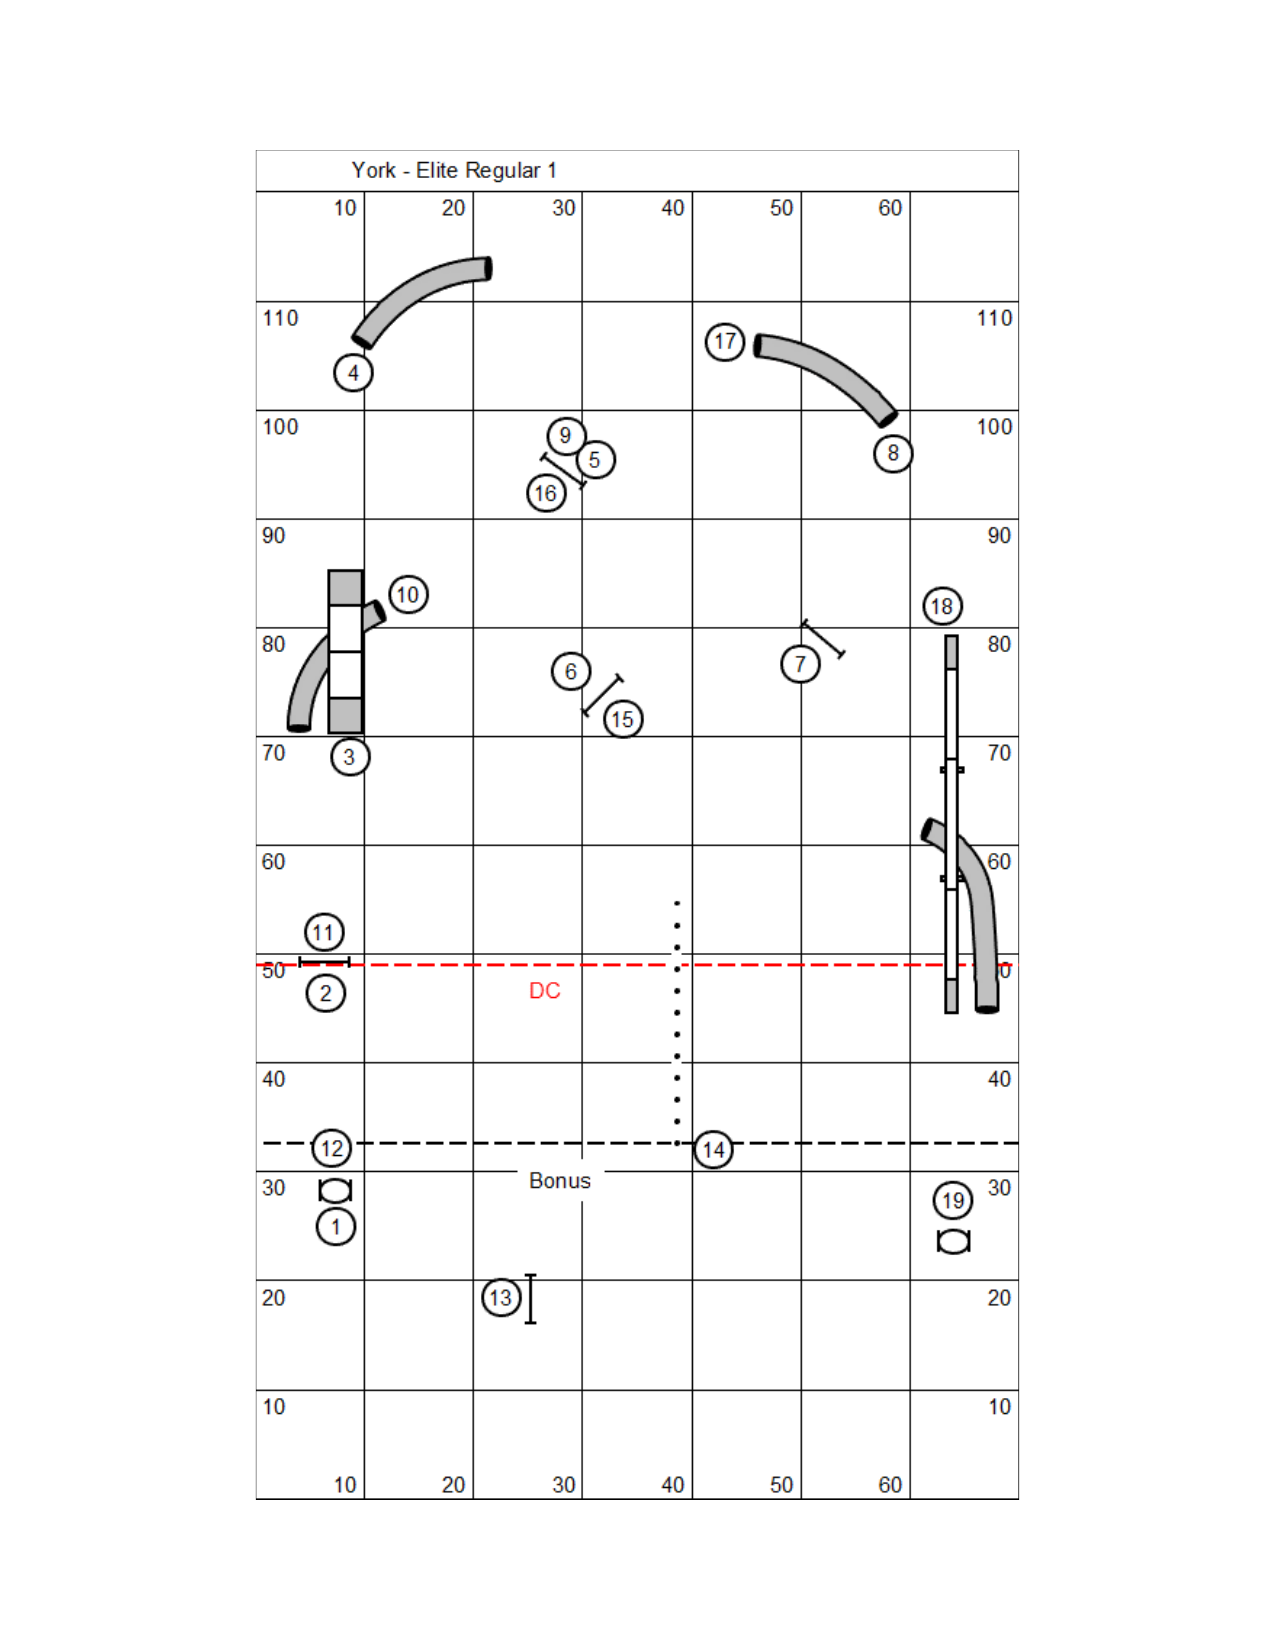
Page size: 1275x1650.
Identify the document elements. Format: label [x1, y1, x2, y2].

picture [255, 150, 1020, 1500]
